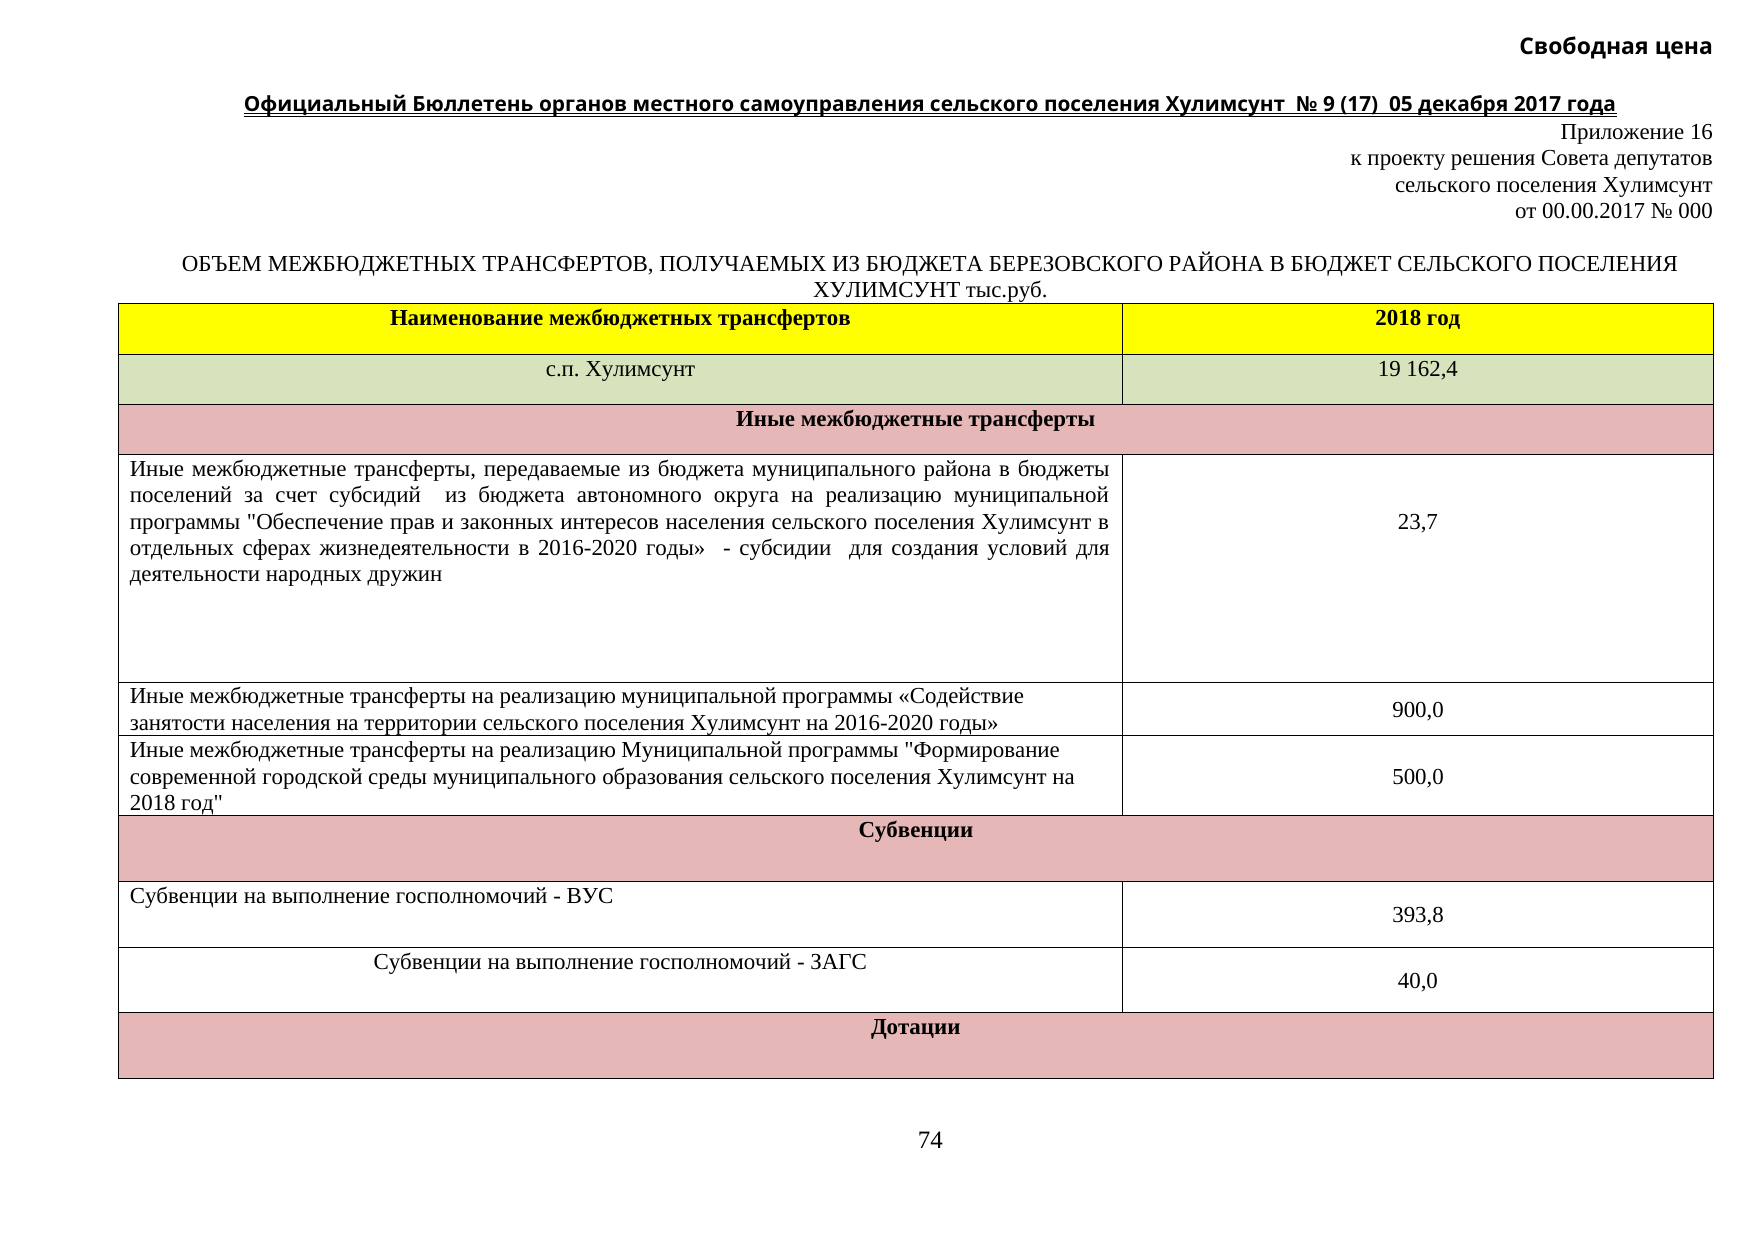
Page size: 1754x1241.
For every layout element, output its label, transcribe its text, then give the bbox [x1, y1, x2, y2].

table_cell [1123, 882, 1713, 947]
text от 00.00.2017 № 000 [148, 197, 1713, 223]
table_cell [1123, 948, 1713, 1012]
text Приложение 16 [148, 118, 1713, 144]
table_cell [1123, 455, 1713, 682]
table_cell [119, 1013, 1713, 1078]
text ОБЪЕМ МЕЖБЮДЖЕТНЫХ ТРАНСФЕРТОВ, ПОЛУЧАЕМЫХ ИЗ БЮДЖЕТА БЕРЕЗОВСКОГО РАЙОНА В БЮДЖЕТ СЕЛЬСКОГО ПОСЕЛЕНИЯ ХУЛИМСУНТ тыс.руб. [148, 250, 1713, 302]
text к проекту решения Совета депутатов [148, 144, 1713, 171]
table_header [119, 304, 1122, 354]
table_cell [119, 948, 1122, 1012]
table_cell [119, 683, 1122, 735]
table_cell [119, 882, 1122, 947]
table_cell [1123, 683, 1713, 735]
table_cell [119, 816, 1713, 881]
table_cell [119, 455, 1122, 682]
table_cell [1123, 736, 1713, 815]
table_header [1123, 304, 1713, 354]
text сельского поселения Хулимсунт [148, 171, 1713, 197]
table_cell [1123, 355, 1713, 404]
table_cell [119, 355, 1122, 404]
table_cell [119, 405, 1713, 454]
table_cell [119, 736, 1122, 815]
